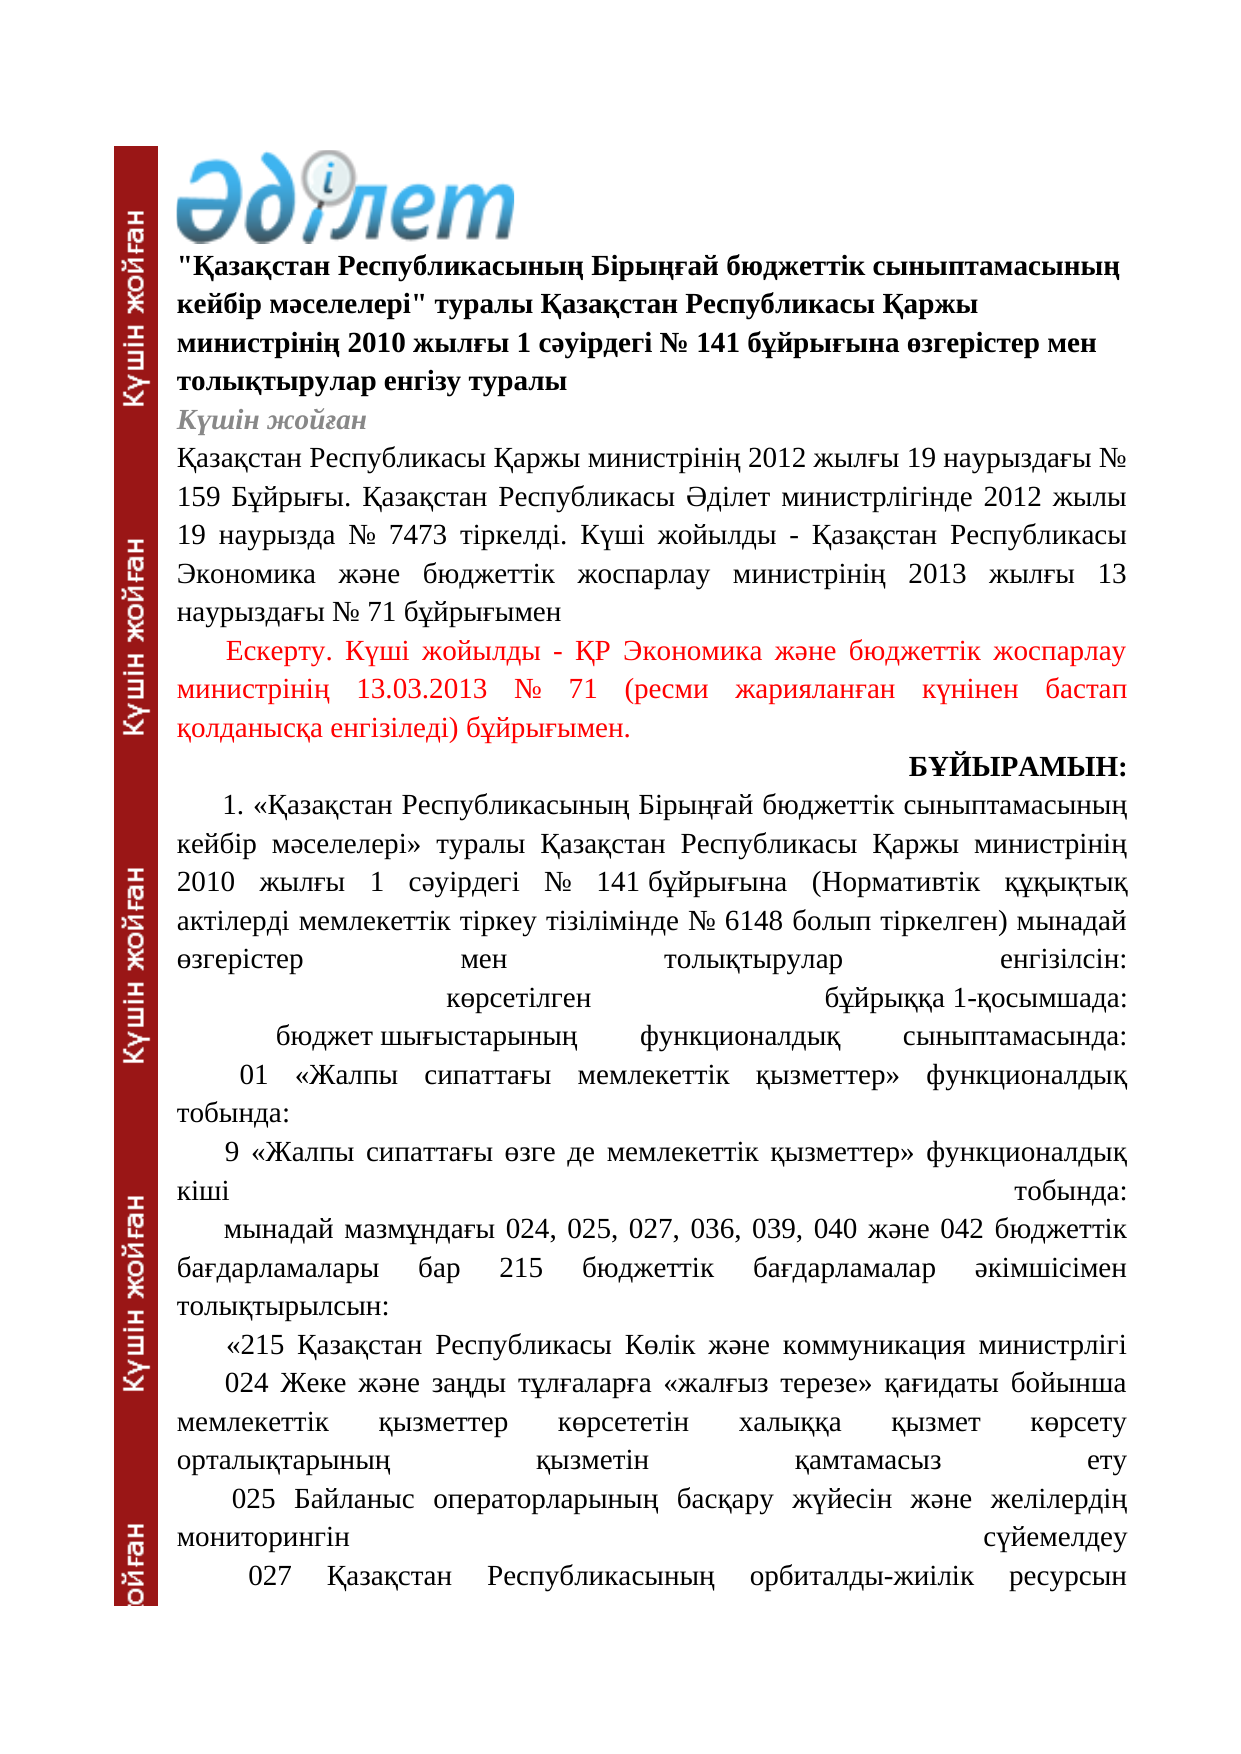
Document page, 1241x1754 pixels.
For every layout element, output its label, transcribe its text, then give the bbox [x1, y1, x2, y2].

picture [114, 1592, 158, 1606]
picture [114, 628, 158, 633]
picture [114, 435, 158, 440]
picture [114, 744, 158, 749]
picture [176, 150, 515, 244]
text Күшін жойған [112, 402, 1128, 435]
text Ескерту. Күші жойылды - ҚР Экономика және бюджеттік жоспарлау министрінің 13.03.2013 № 71 (ресми жарияланған күнінен бастап қолданысқа енгізіледі) бұйрығымен. [112, 633, 1128, 744]
text "Қазақстан Республикасының Бірыңғай бюджеттік сыныптамасының кейбір мәселелері" туралы Қазақстан Республикасы Қаржы министрінің 2010 жылғы 1 сәуірдегі № 141 бұйрығына өзгерістер мен толықтырулар енгізу туралы [112, 248, 1128, 397]
picture [114, 146, 158, 248]
text Қазақстан Республикасы Қаржы министрінің 2012 жылғы 19 наурыздағы № 159 Бұйрығы. Қазақстан Республикасы Әділет министрлігінде 2012 жылы 19 наурызда № 7473 тіркелді. Күші жойылды - Қазақстан Республикасы Экономика және бюджеттік жоспарлау министрінің 2013 жылғы 13 наурыздағы № 71 бұйрығымен [112, 440, 1128, 628]
picture [114, 397, 158, 402]
